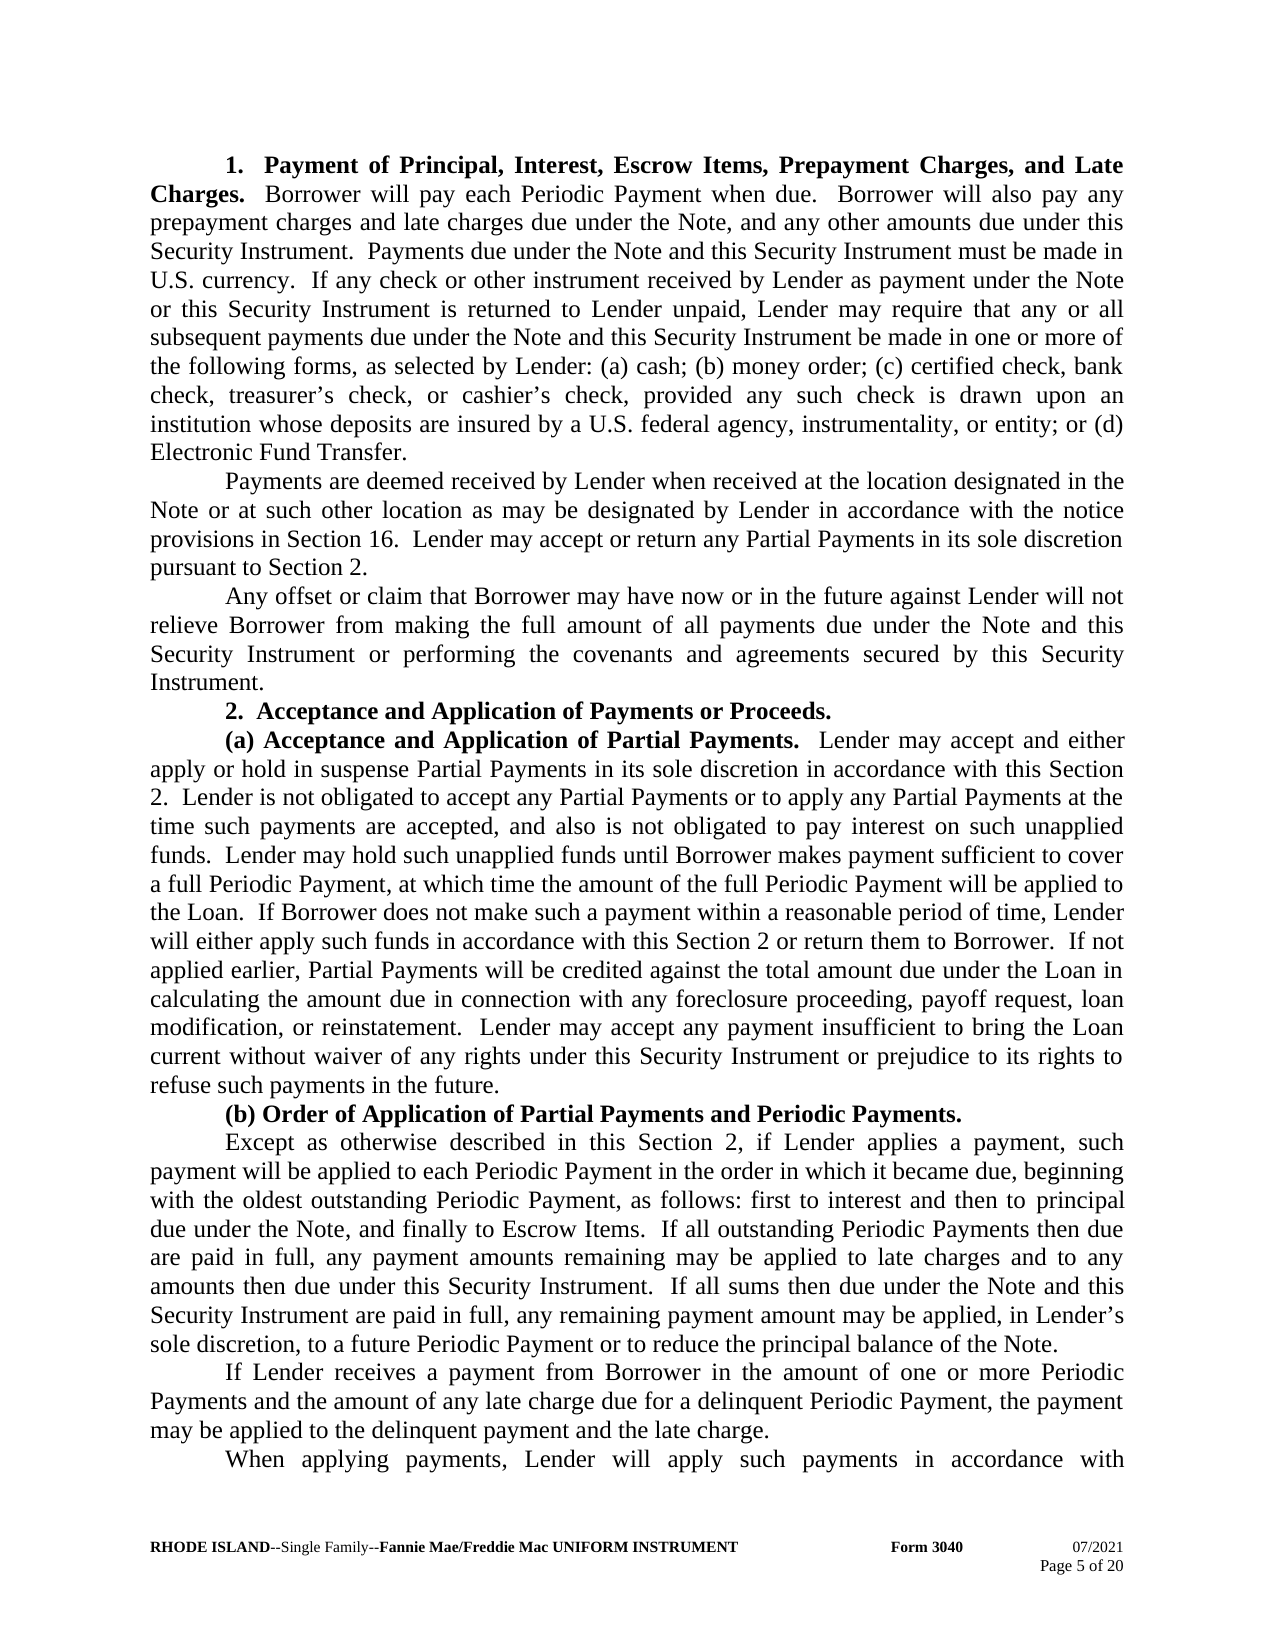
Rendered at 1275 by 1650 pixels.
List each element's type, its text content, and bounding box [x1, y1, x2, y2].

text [150, 1444, 1125, 1472]
text (a) Acceptance and Application of Partial Payments. Lender may accept and either apply or hold in suspense Partial Payments in its sole discretion in accordance with this Section 2. Lender is not obligated to accept any Partial Payments or to apply any Partial Payments at the time such payments are accepted, and also is not obligated to pay interest on such unapplied funds. Lender may hold such unapplied funds until Borrower makes payment sufficient to cover a full Periodic Payment, at which time the amount of the full Periodic Payment will be applied to the Loan. If Borrower does not make such a payment within a reasonable period of time, Lender will either apply such funds in accordance with this Section 2 or return them to Borrower. If not applied earlier, Partial Payments will be credited against the total amount due under the Loan in calculating the amount due in connection with any foreclosure proceeding, payoff request, loan modification, or reinstatement. Lender may accept any payment insufficient to bring the Loan current without waiver of any rights under this Security Instrument or prejudice to its rights to refuse such payments in the future. [150, 725, 1125, 1099]
text 2. Acceptance and Application of Payments or Proceeds. [150, 696, 1125, 725]
text If Lender receives a payment from Borrower in the amount of one or more Periodic Payments and the amount of any late charge due for a delinquent Periodic Payment, the payment may be applied to the delinquent payment and the late charge. [150, 1357, 1125, 1444]
text (b) Order of Application of Partial Payments and Periodic Payments. [150, 1099, 1125, 1127]
text Except as otherwise described in this Section 2, if Lender applies a payment, such payment will be applied to each Periodic Payment in the order in which it became due, beginning with the oldest outstanding Periodic Payment, as follows: first to interest and then to principal due under the Note, and finally to Escrow Items. If all outstanding Periodic Payments then due are paid in full, any payment amounts remaining may be applied to late charges and to any amounts then due under this Security Instrument. If all sums then due under the Note and this Security Instrument are paid in full, any remaining payment amount may be applied, in Lender’s sole discretion, to a future Periodic Payment or to reduce the principal balance of the Note. [150, 1127, 1125, 1357]
text 1. Payment of Principal, Interest, Escrow Items, Prepayment Charges, and Late Charges. Borrower will pay each Periodic Payment when due. Borrower will also pay any prepayment charges and late charges due under the Note, and any other amounts due under this Security Instrument. Payments due under the Note and this Security Instrument must be made in U.S. currency. If any check or other instrument received by Lender as payment under the Note or this Security Instrument is returned to Lender unpaid, Lender may require that any or all subsequent payments due under the Note and this Security Instrument be made in one or more of the following forms, as selected by Lender: (a) cash; (b) money order; (c) certified check, bank check, treasurer’s check, or cashier’s check, provided any such check is drawn upon an institution whose deposits are insured by a U.S. federal agency, instrumentality, or entity; or (d) Electronic Fund Transfer. [150, 150, 1125, 466]
text Payments are deemed received by Lender when received at the location designated in the Note or at such other location as may be designated by Lender in accordance with the notice provisions in Section 16. Lender may accept or return any Partial Payments in its sole discretion pursuant to Section 2. [150, 466, 1125, 581]
text Any offset or claim that Borrower may have now or in the future against Lender will not relieve Borrower from making the full amount of all payments due under the Note and this Security Instrument or performing the covenants and agreements secured by this Security Instrument. [150, 581, 1125, 696]
